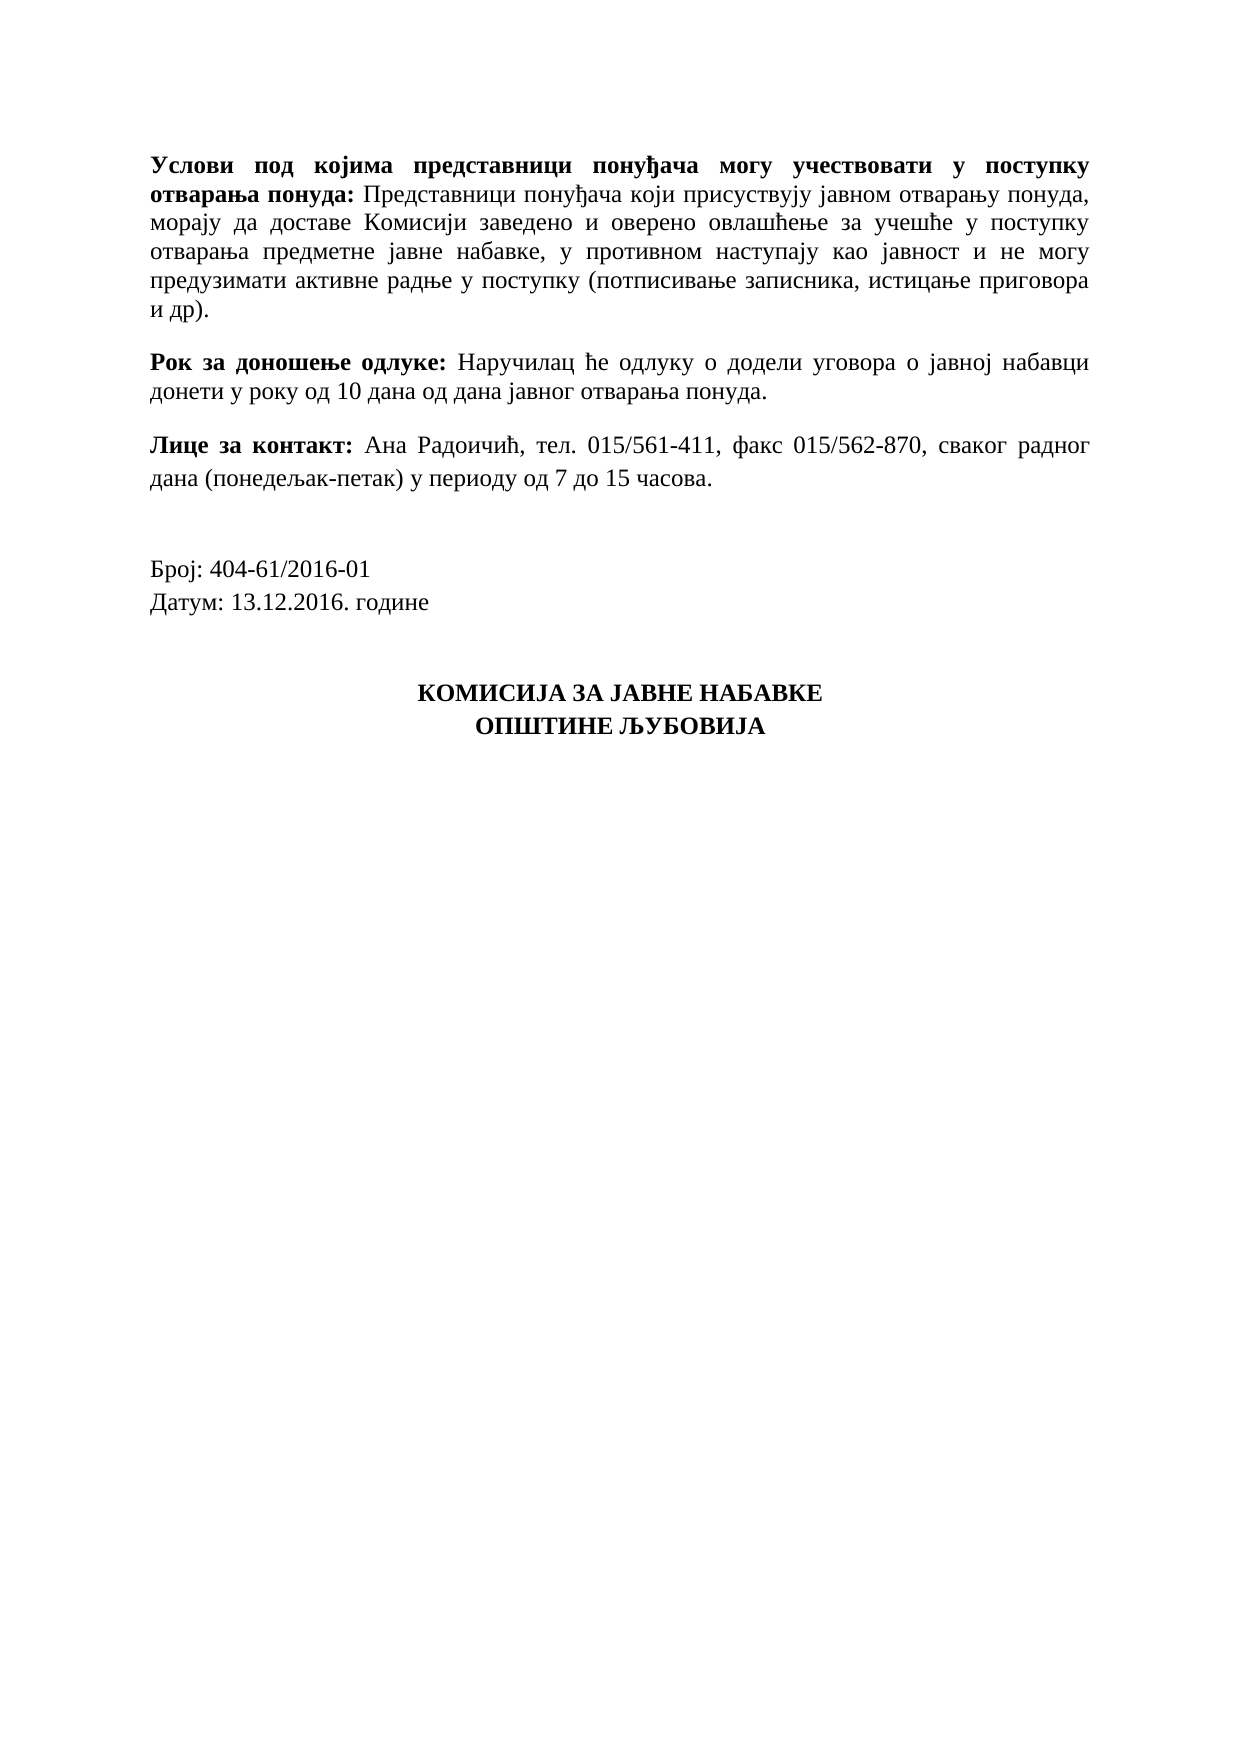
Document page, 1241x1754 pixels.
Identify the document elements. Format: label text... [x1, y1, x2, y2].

text Рок за доношење одлуке: Наручилац ће одлуку о додели уговора о јавној набавци донети у року од 10 дана од дана јавног отварања понуда. [150, 347, 1090, 405]
text КОМИСИЈА ЗА ЈАВНЕ НАБАВКЕ [150, 678, 1090, 707]
text Датум: 13.12.2016. године [150, 587, 1090, 616]
text ОПШТИНЕ ЉУБОВИЈА [150, 711, 1090, 740]
text Лице за контакт: Ана Радоичић, тел. 015/561-411, факс 015/562-870, сваког радног дана (понедељак-петак) у периоду од 7 до 15 часова. [150, 430, 1090, 492]
text Број: 404-61/2016-01 [150, 554, 1090, 583]
text Услови под којима представници понуђача могу учествовати у поступку отварања понуда: Представници понуђача који присуствују јавном отварању понуда, морају да доставе Комисији заведено и оверено овлашћење за учешће у поступку отварања предметне јавне набавке, у противном наступају као јавност и не могу предузимати активне радње у поступку (потписивање записника, истицање приговора и др). [150, 150, 1090, 322]
